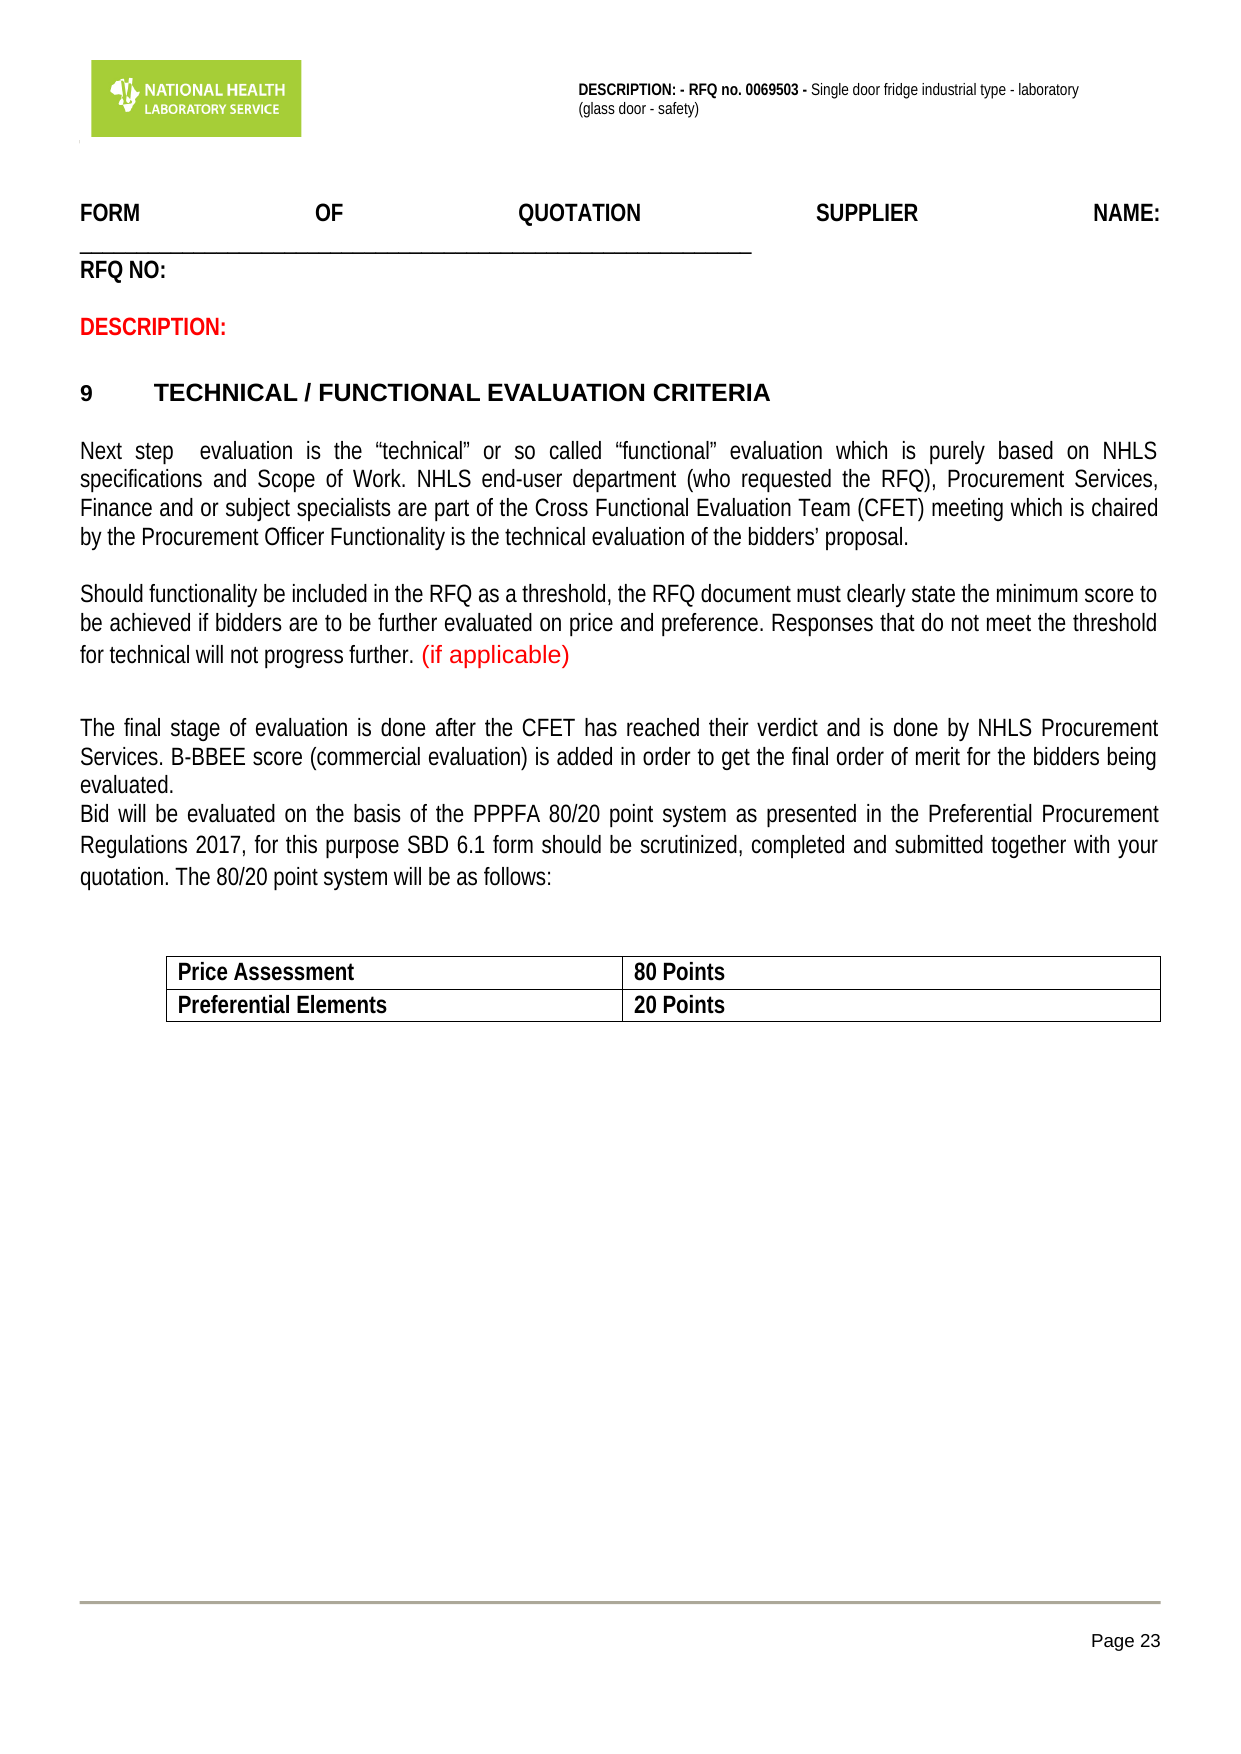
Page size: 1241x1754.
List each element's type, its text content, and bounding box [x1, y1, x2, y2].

table_header 80 Points [623, 957, 1160, 989]
text Next step evaluation is the “technical” or so called “functional” evaluation which is purely based on NHLS specifications and Scope of Work. NHLS end-user department (who requested the RFQ), Procurement Services, Finance and or subject specialists are part of the Cross Functional Evaluation Team (CFET) meeting which is chaired by the Procurement Officer Functionality is the technical evaluation of the bidders’ proposal. [80, 436, 1161, 550]
text DESCRIPTION: [80, 312, 1175, 341]
text Should functionality be included in the RFQ as a threshold, the RFQ document must clearly state the minimum score to be achieved if bidders are to be further evaluated on price and preference. Responses that do not meet the threshold for technical will not progress further. (if applicable) [80, 579, 1161, 670]
text Bid will be evaluated on the basis of the PPPFA 80/20 point system as presented in the Preferential Procurement Regulations 2017, for this purpose SBD 6.1 form should be scrutinized, completed and submitted together with your quotation. The 80/20 point system will be as follows: [80, 799, 1161, 891]
text FORM OF QUOTATION SUPPLIER NAME: ___________________________________________________________ [80, 198, 1161, 255]
table_cell Preferential Elements [167, 990, 622, 1021]
table_header Price Assessment [167, 957, 622, 989]
text The final stage of evaluation is done after the CFET has reached their verdict and is done by NHLS Procurement Services. B-BBEE score (commercial evaluation) is added in order to get the final order of merit for the bidders being evaluated. [80, 713, 1161, 799]
subtitle TECHNICAL / FUNCTIONAL EVALUATION CRITERIA [80, 378, 1161, 407]
text RFQ NO: [80, 255, 1161, 284]
picture [91, 60, 302, 137]
table_cell 20 Points [623, 990, 1160, 1021]
